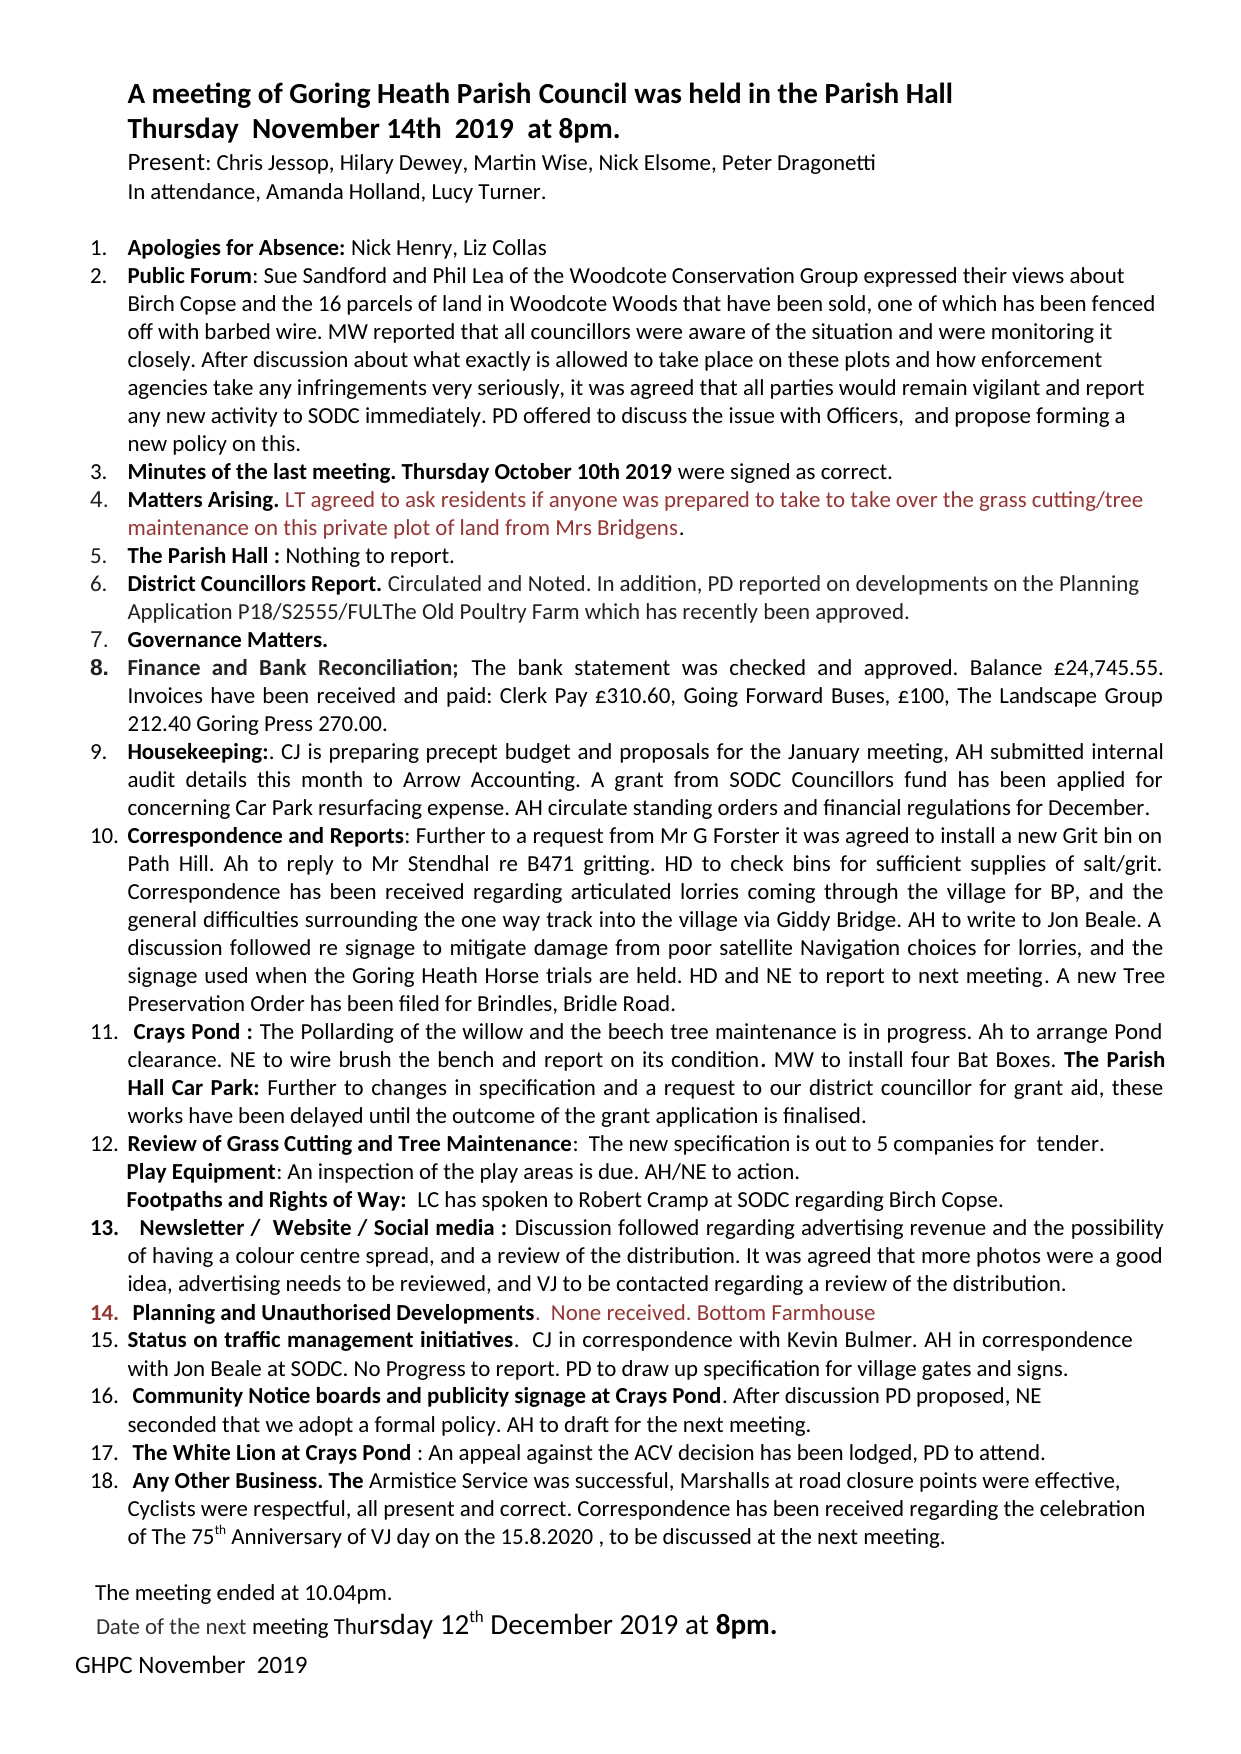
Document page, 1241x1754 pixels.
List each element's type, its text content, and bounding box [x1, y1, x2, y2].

list Apologies for Absence: Nick Henry, Liz Collas [90, 233, 1165, 261]
list Review of Grass Cutting and Tree Maintenance: The new specification is out to 5 companies for tender. [90, 1129, 1165, 1157]
list Present: Chris Jessop, Hilary Dewey, Martin Wise, Nick Elsome, Peter Dragonetti [127, 146, 1165, 177]
list Planning and Unauthorised Developments. None received. Bottom Farmhouse [90, 1298, 1165, 1326]
list In attendance, Amanda Holland, Lucy Turner. [127, 177, 1165, 205]
list The Parish Hall : Nothing to report. [90, 541, 1165, 569]
list Housekeeping:. CJ is preparing precept budget and proposals for the January meeting, AH submitted internal audit details this month to Arrow Accounting. A grant from SODC Councillors fund has been applied for concerning Car Park resurfacing expense. AH circulate standing orders and financial regulations for December. [90, 737, 1165, 821]
text Footpaths and Rights of Way: LC has spoken to Robert Cramp at SODC regarding Birch Copse. [75, 1186, 1165, 1213]
list Governance Matters. [90, 625, 1165, 653]
list Matters Arising. LT agreed to ask residents if anyone was prepared to take to take over the grass cutting/tree maintenance on this private plot of land from Mrs Bridgens. [90, 485, 1165, 541]
list Correspondence and Reports: Further to a request from Mr G Forster it was agreed to install a new Grit bin on Path Hill. Ah to reply to Mr Stendhal re B471 gritting. HD to check bins for sufficient supplies of salt/grit. Correspondence has been received regarding articulated lorries coming through the village for BP, and the general difficulties surrounding the one way track into the village via Giddy Bridge. AH to write to Jon Beale. A discussion followed re signage to mitigate damage from poor satellite Navigation choices for lorries, and the signage used when the Goring Heath Horse trials are held. HD and NE to report to next meeting. A new Tree Preservation Order has been filed for Brindles, Bridle Road. [90, 821, 1165, 1017]
list Finance and Bank Reconciliation; The bank statement was checked and approved. Balance £24,745.55. Invoices have been received and paid: Clerk Pay £310.60, Going Forward Buses, £100, The Landscape Group 212.40 Goring Press 270.00. [90, 653, 1165, 737]
list Any Other Business. The Armistice Service was successful, Marshalls at road closure points were effective, Cyclists were respectful, all present and correct. Correspondence has been received regarding the celebration of The 75th Anniversary of VJ day on the 15.8.2020 , to be discussed at the next meeting. [90, 1466, 1165, 1550]
text The meeting ended at 10.04pm. [90, 1578, 1165, 1606]
list The White Lion at Crays Pond : An appeal against the ACV decision has been lodged, PD to attend. [90, 1438, 1165, 1466]
list Status on traffic management initiatives. CJ in correspondence with Kevin Bulmer. AH in correspondence with Jon Beale at SODC. No Progress to report. PD to draw up specification for village gates and signs. [90, 1326, 1134, 1382]
list Minutes of the last meeting. Thursday October 10th 2019 were signed as correct. [90, 457, 1165, 485]
list A meeting of Goring Heath Parish Council was held in the Parish Hall [127, 75, 1165, 111]
list District Councillors Report. Circulated and Noted. In addition, PD reported on developments on the Planning Application P18/S2555/FULThe Old Poultry Farm which has recently been approved. [90, 569, 1165, 625]
list Crays Pond : The Pollarding of the willow and the beech tree maintenance is in progress. Ah to arrange Pond clearance. NE to wire brush the bench and report on its condition. MW to install four Bat Boxes. The Parish Hall Car Park: Further to changes in specification and a request to our district councillor for grant aid, these works have been delayed until the outcome of the grant application is finalised. [90, 1017, 1165, 1129]
list Newsletter / Website / Social media : Discussion followed regarding advertising revenue and the possibility of having a colour centre spread, and a review of the distribution. It was agreed that more photos were a good idea, advertising needs to be reviewed, and VJ to be contacted regarding a review of the distribution. [90, 1213, 1165, 1298]
list Community Notice boards and publicity signage at Crays Pond. After discussion PD proposed, NE seconded that we adopt a formal policy. AH to draft for the next meeting. [90, 1382, 1134, 1438]
list Public Forum: Sue Sandford and Phil Lea of the Woodcote Conservation Group expressed their views about Birch Copse and the 16 parcels of land in Woodcote Woods that have been sold, one of which has been fenced off with barbed wire. MW reported that all councillors were aware of the situation and were monitoring it closely. After discussion about what exactly is allowed to take place on these plots and how enforcement agencies take any infringements very seriously, it was agreed that all parties would remain vigilant and report any new activity to SODC immediately. PD offered to discuss the issue with Officers, and propose forming a new policy on this. [90, 261, 1165, 457]
text Play Equipment: An inspection of the play areas is due. AH/NE to action. [75, 1157, 1165, 1186]
list Thursday November 14th 2019 at 8pm. [127, 111, 1165, 146]
text Date of the next meeting Thursday 12th December 2019 at 8pm. [75, 1606, 1165, 1641]
